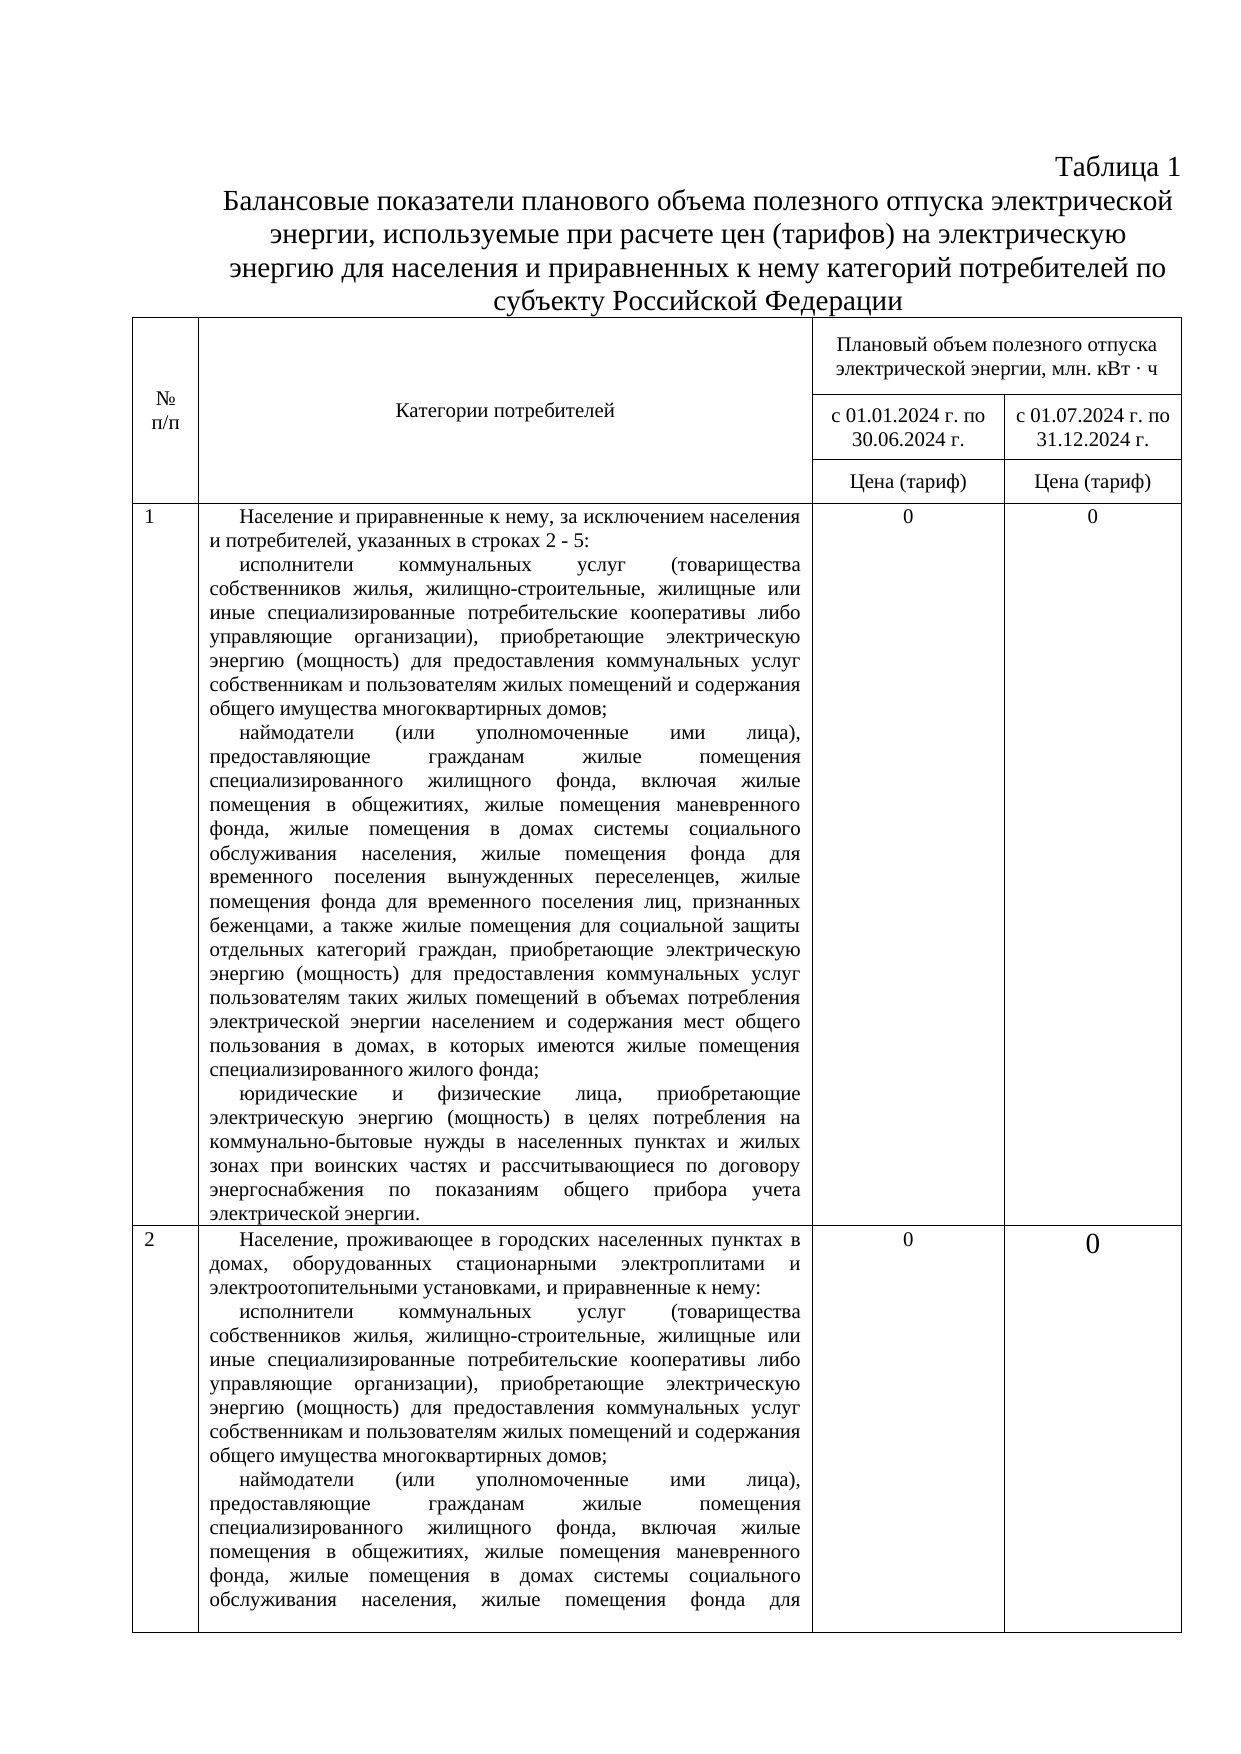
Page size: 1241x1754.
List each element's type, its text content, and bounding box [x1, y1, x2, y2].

table_cell 0 [813, 504, 1004, 1225]
table_header Плановый объем полезного отпуска электрической энергии, млн. кВт · ч [813, 318, 1181, 394]
table_cell Цена (тариф) [1005, 460, 1181, 502]
table_cell 0 [813, 1226, 1004, 1632]
table_cell 2 [133, 1226, 198, 1632]
table_cell с 01.07.2024 г. по 31.12.2024 г. [1005, 395, 1181, 458]
table_cell 1 [133, 504, 198, 1225]
text Таблица 1 [952, 149, 1181, 183]
table_header № п/п [133, 318, 198, 502]
text Балансовые показатели планового объема полезного отпуска электрической энергии, используемые при расчете цен (тарифов) на электрическую энергию для населения и приравненных к нему категорий потребителей по субъекту Российской Федерации [215, 183, 1181, 317]
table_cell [199, 1226, 812, 1632]
table_header Категории потребителей [199, 318, 812, 502]
table_cell Цена (тариф) [813, 460, 1004, 502]
table_cell с 01.01.2024 г. по 30.06.2024 г. [813, 395, 1004, 458]
table_cell 0 [1005, 1226, 1181, 1632]
table_cell 0 [1005, 504, 1181, 1225]
table_cell Население и приравненные к нему, за исключением населения и потребителей, указанных в строках 2 - 5: исполнители коммунальных услуг (товарищества собственников жилья, жилищно-строительные, жилищные или иные специализированные потребительские кооперативы либо управляющие организации), приобретающие электрическую энергию (мощность) для предоставления коммунальных услуг собственникам и пользователям жилых помещений и содержания общего имущества многоквартирных домов; наймодатели (или уполномоченные ими лица), предоставляющие гражданам жилые помещения специализированного жилищного фонда, включая жилые помещения в общежитиях, жилые помещения маневренного фонда, жилые помещения в домах системы социального обслуживания населения, жилые помещения фонда для временного поселения вынужденных переселенцев, жилые помещения фонда для временного поселения лиц, признанных беженцами, а также жилые помещения для социальной защиты отдельных категорий граждан, приобретающие электрическую энергию (мощность) для предоставления коммунальных услуг пользователям таких жилых помещений в объемах потребления электрической энергии населением и содержания мест общего пользования в домах, в которых имеются жилые помещения специализированного жилого фонда; юридические и физические лица, приобретающие электрическую энергию (мощность) в целях потребления на коммунально-бытовые нужды в населенных пунктах и жилых зонах при воинских частях и рассчитывающиеся по договору энергоснабжения по показаниям общего прибора учета электрической энергии. [199, 504, 812, 1225]
